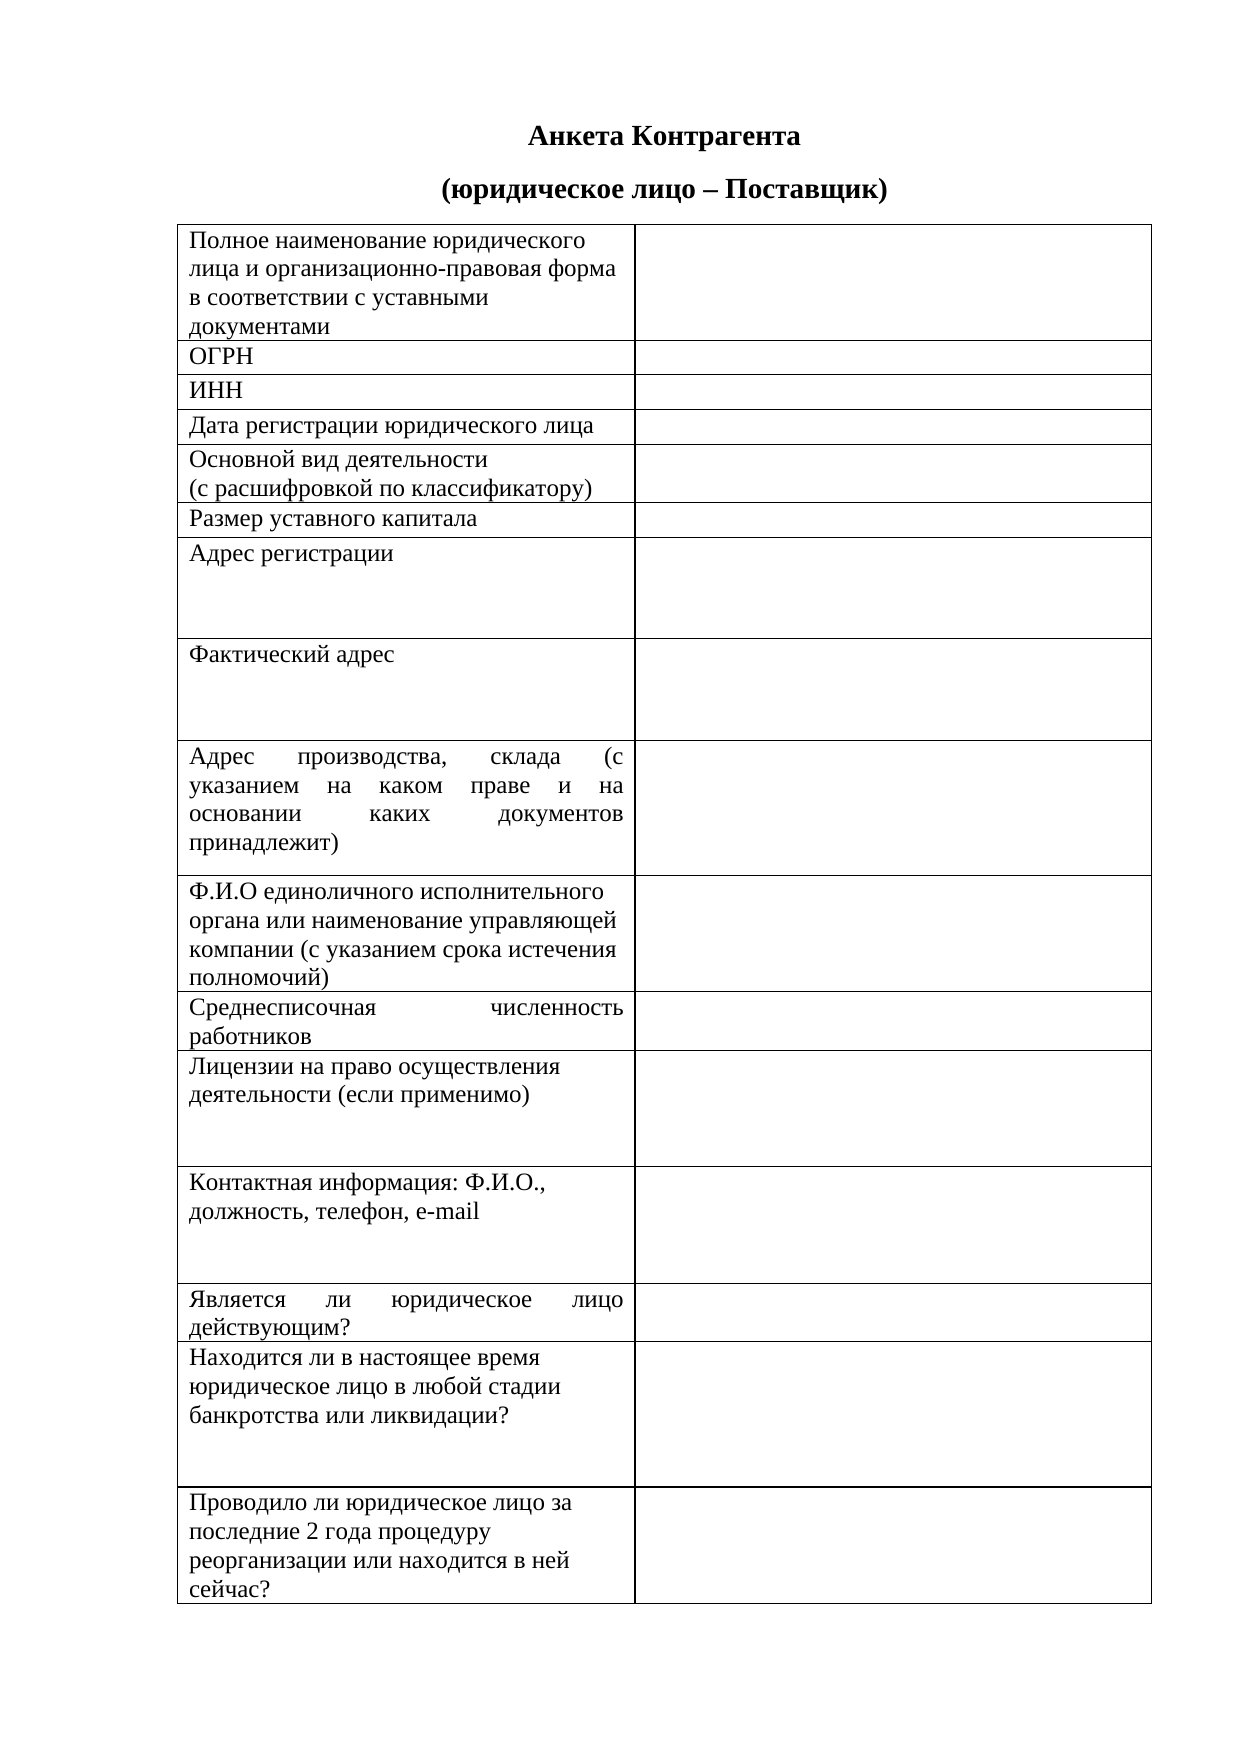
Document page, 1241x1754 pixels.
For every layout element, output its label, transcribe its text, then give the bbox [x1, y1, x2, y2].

table_cell [636, 503, 1151, 537]
table_cell [636, 1488, 1151, 1602]
table_cell [636, 1051, 1151, 1166]
table_cell [636, 639, 1151, 740]
table_cell Проводило ли юридическое лицо за последние 2 года процедуру реорганизации или находится в ней сейчас? [178, 1488, 634, 1602]
table_cell Адрес производства, склада (с указанием на каком праве и на основании каких документов принадлежит) [178, 741, 634, 875]
table_cell Фактический адрес [178, 639, 634, 740]
table_cell Лицензии на право осуществления деятельности (если применимо) [178, 1051, 634, 1166]
table_cell ОГРН [178, 341, 634, 374]
table_cell Адрес регистрации [178, 538, 634, 638]
table_header Полное наименование юридического лица и организационно-правовая форма в соответствии с уставными документами [178, 225, 634, 340]
table_cell Находится ли в настоящее время юридическое лицо в любой стадии банкротства или ликвидации? [178, 1342, 634, 1486]
table_cell [636, 445, 1151, 502]
table_cell Контактная информация: Ф.И.О., должность, телефон, e-mail [178, 1167, 634, 1283]
table_cell Основной вид деятельности (с расшифровкой по классификатору) [178, 445, 634, 502]
table_cell [636, 1167, 1151, 1283]
text (юридическое лицо – Поставщик) [177, 171, 1152, 204]
table_cell [636, 1342, 1151, 1486]
table_cell Является ли юридическое лицо действующим? [178, 1284, 634, 1341]
table_cell Ф.И.О единоличного исполнительного органа или наименование управляющей компании (с указанием срока истечения полномочий) [178, 876, 634, 991]
table_header [636, 225, 1151, 340]
table_cell [636, 1284, 1151, 1341]
table_cell [636, 375, 1151, 409]
table_cell [636, 876, 1151, 991]
table_cell [636, 538, 1151, 638]
table_cell ИНН [178, 375, 634, 409]
table_cell [636, 992, 1151, 1050]
table_cell Среднесписочная численность работников [178, 992, 634, 1050]
table_cell Размер уставного капитала [178, 503, 634, 537]
table_cell [636, 341, 1151, 374]
text Анкета Контрагента [177, 118, 1152, 152]
table_cell Дата регистрации юридического лица [178, 410, 634, 443]
table_cell [636, 741, 1151, 875]
table_cell [636, 410, 1151, 443]
